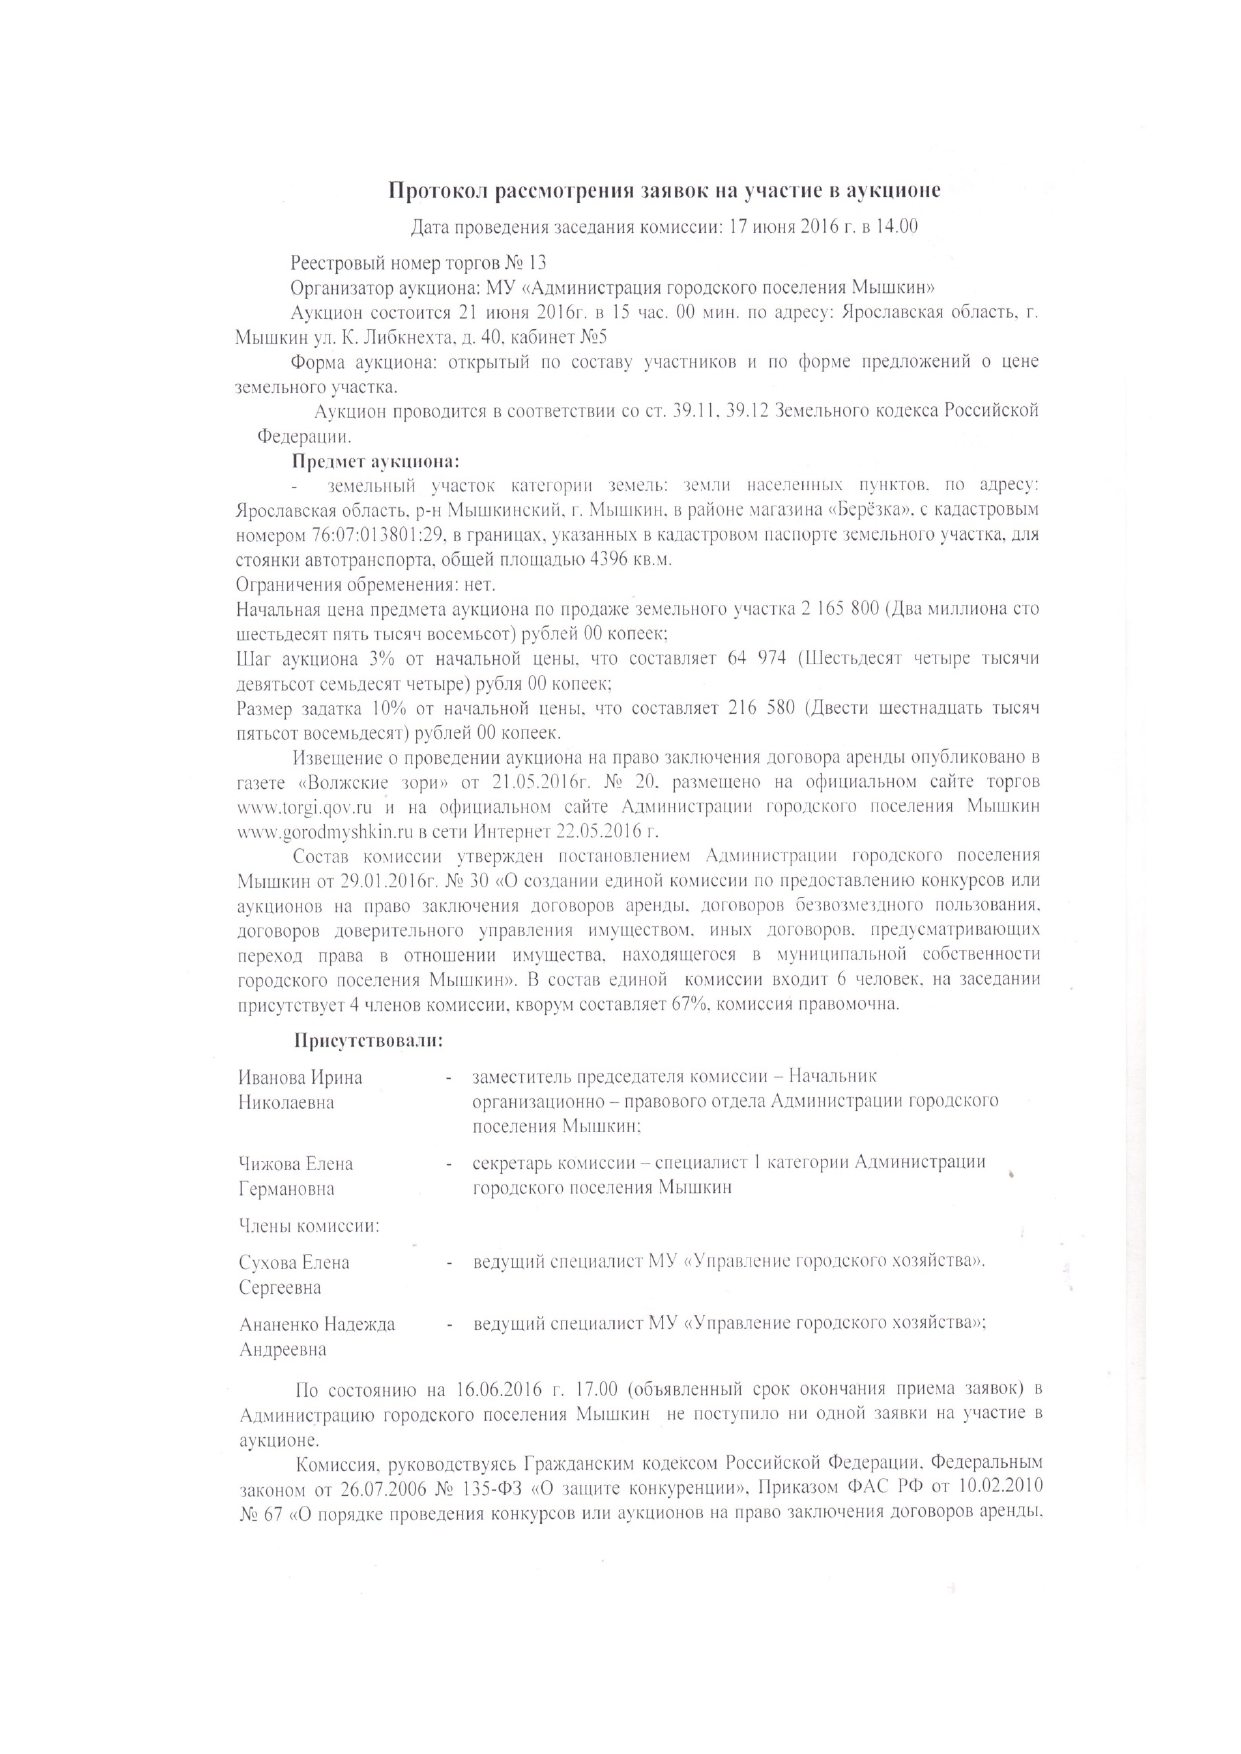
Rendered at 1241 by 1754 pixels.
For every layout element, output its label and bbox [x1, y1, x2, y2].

picture [177, 118, 1152, 1625]
